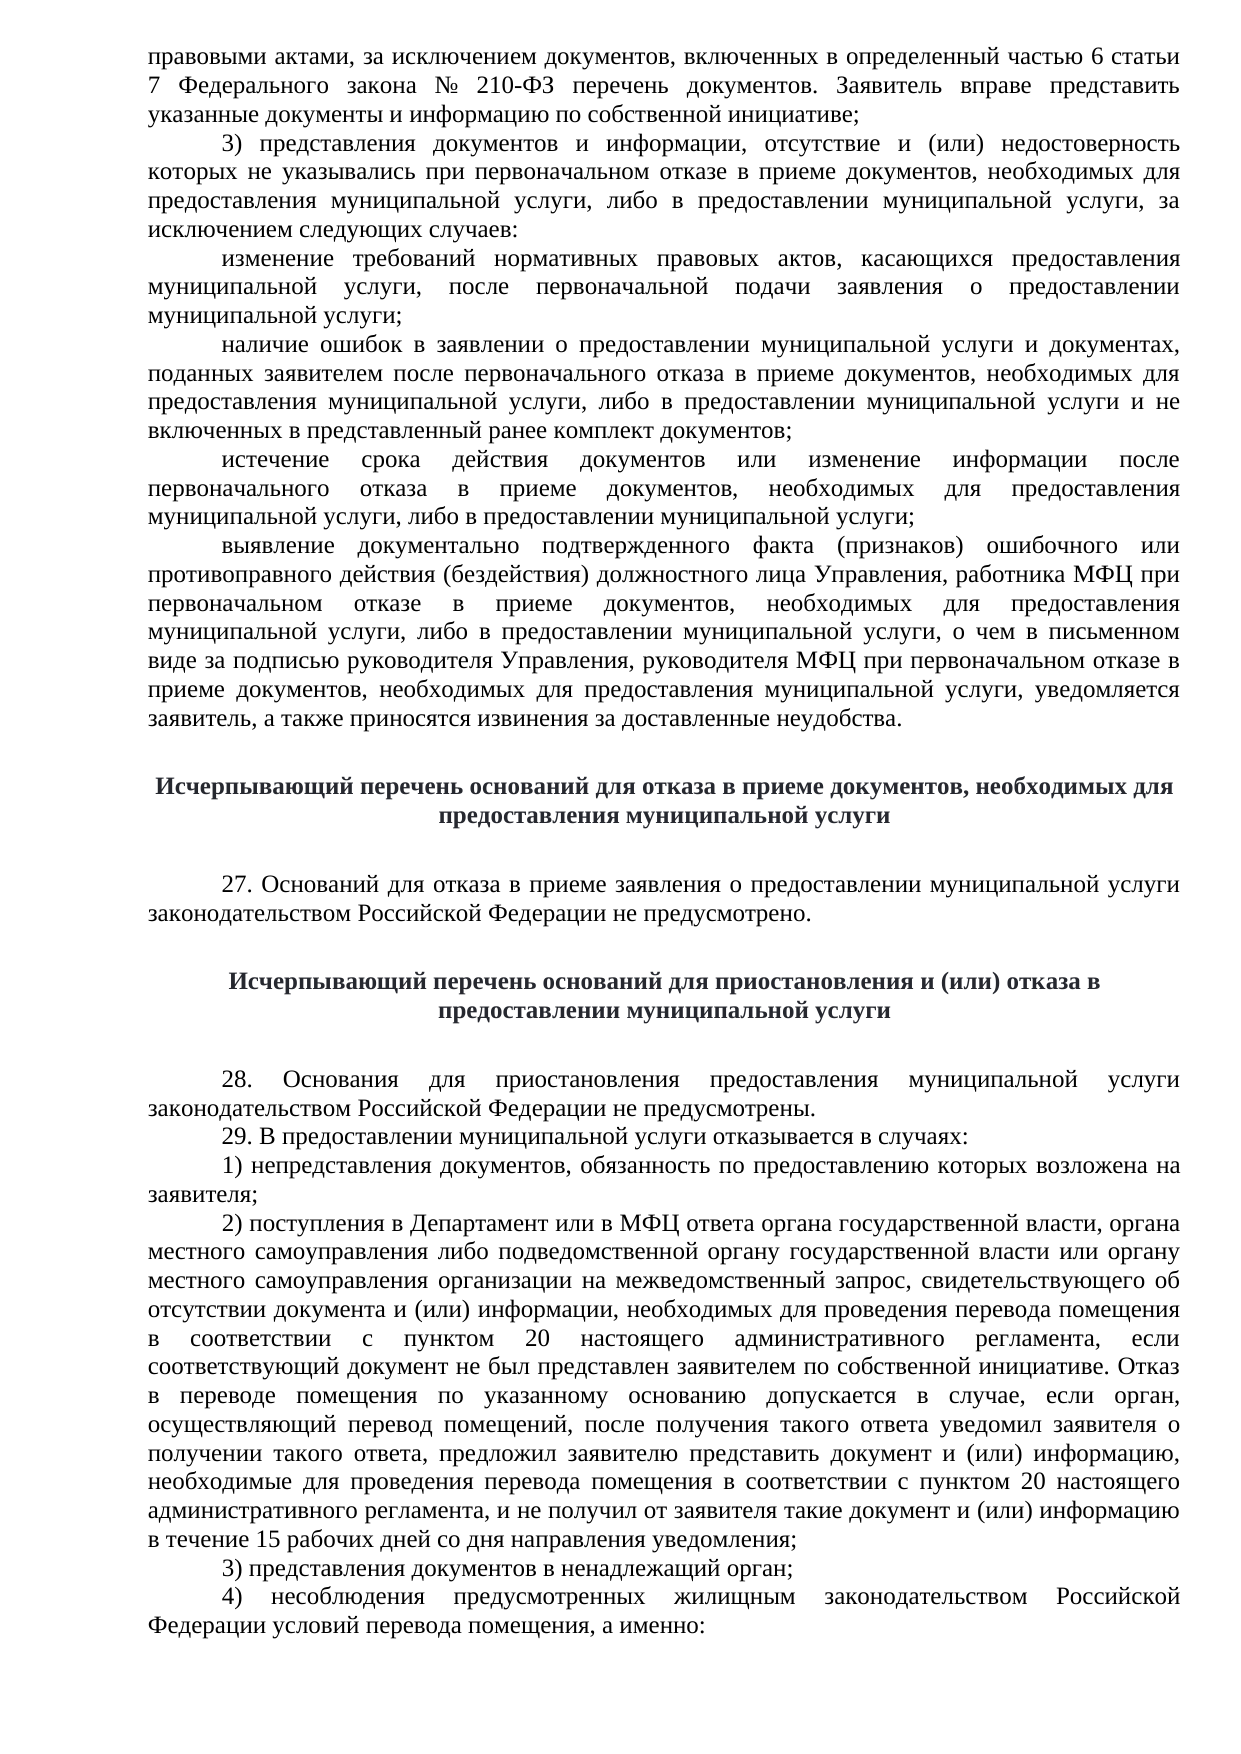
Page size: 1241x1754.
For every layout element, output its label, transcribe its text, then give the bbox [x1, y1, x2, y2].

text наличие ошибок в заявлении о предоставлении муниципальной услуги и документах, поданных заявителем после первоначального отказа в приеме документов, необходимых для предоставления муниципальной услуги, либо в предоставлении муниципальной услуги и не включенных в представленный ранее комплект документов; [148, 329, 1181, 444]
text выявление документально подтвержденного факта (признаков) ошибочного или противоправного действия (бездействия) должностного лица Управления, работника МФЦ при первоначальном отказе в приеме документов, необходимых для предоставления муниципальной услуги, либо в предоставлении муниципальной услуги, о чем в письменном виде за подписью руководителя Управления, руководителя МФЦ при первоначальном отказе в приеме документов, необходимых для предоставления муниципальной услуги, уведомляется заявитель, а также приносятся извинения за доставленные неудобства. [148, 530, 1181, 731]
text изменение требований нормативных правовых актов, касающихся предоставления муниципальной услуги, после первоначальной подачи заявления о предоставлении муниципальной услуги; [148, 243, 1181, 329]
text 1) непредставления документов, обязанность по предоставлению которых возложена на заявителя; [148, 1150, 1181, 1208]
text истечение срока действия документов или изменение информации после первоначального отказа в приеме документов, необходимых для предоставления муниципальной услуги, либо в предоставлении муниципальной услуги; [148, 444, 1181, 530]
text 3) представления документов и информации, отсутствие и (или) недостоверность которых не указывались при первоначальном отказе в приеме документов, необходимых для предоставления муниципальной услуги, либо в предоставлении муниципальной услуги, за исключением следующих случаев: [148, 128, 1181, 243]
text 27. Оснований для отказа в приеме заявления о предоставлении муниципальной услуги законодательством Российской Федерации не предусмотрено. [148, 869, 1181, 926]
text Исчерпывающий перечень оснований для отказа в приеме документов, необходимых для предоставления муниципальной услуги [148, 771, 1181, 829]
text Исчерпывающий перечень оснований для приостановления и (или) отказа в предоставлении муниципальной услуги [148, 966, 1181, 1024]
text 29. В предоставлении муниципальной услуги отказывается в случаях: [148, 1121, 1181, 1150]
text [148, 41, 1181, 128]
text 28. Основания для приостановления предоставления муниципальной услуги законодательством Российской Федерации не предусмотрены. [148, 1064, 1181, 1121]
text 4) несоблюдения предусмотренных жилищным законодательством Российской Федерации условий перевода помещения, а именно: [148, 1581, 1181, 1639]
text 2) поступления в Департамент или в МФЦ ответа органа государственной власти, органа местного самоуправления либо подведомственной органу государственной власти или органу местного самоуправления организации на межведомственный запрос, свидетельствующего об отсутствии документа и (или) информации, необходимых для проведения перевода помещения в соответствии с пунктом 20 настоящего административного регламента, если соответствующий документ не был представлен заявителем по собственной инициативе. Отказ в переводе помещения по указанному основанию допускается в случае, если орган, осуществляющий перевод помещений, после получения такого ответа уведомил заявителя о получении такого ответа, предложил заявителю представить документ и (или) информацию, необходимые для проведения перевода помещения в соответствии с пунктом 20 настоящего административного регламента, и не получил от заявителя такие документ и (или) информацию в течение 15 рабочих дней со дня направления уведомления; [148, 1208, 1181, 1553]
text 3) представления документов в ненадлежащий орган; [148, 1553, 1181, 1581]
